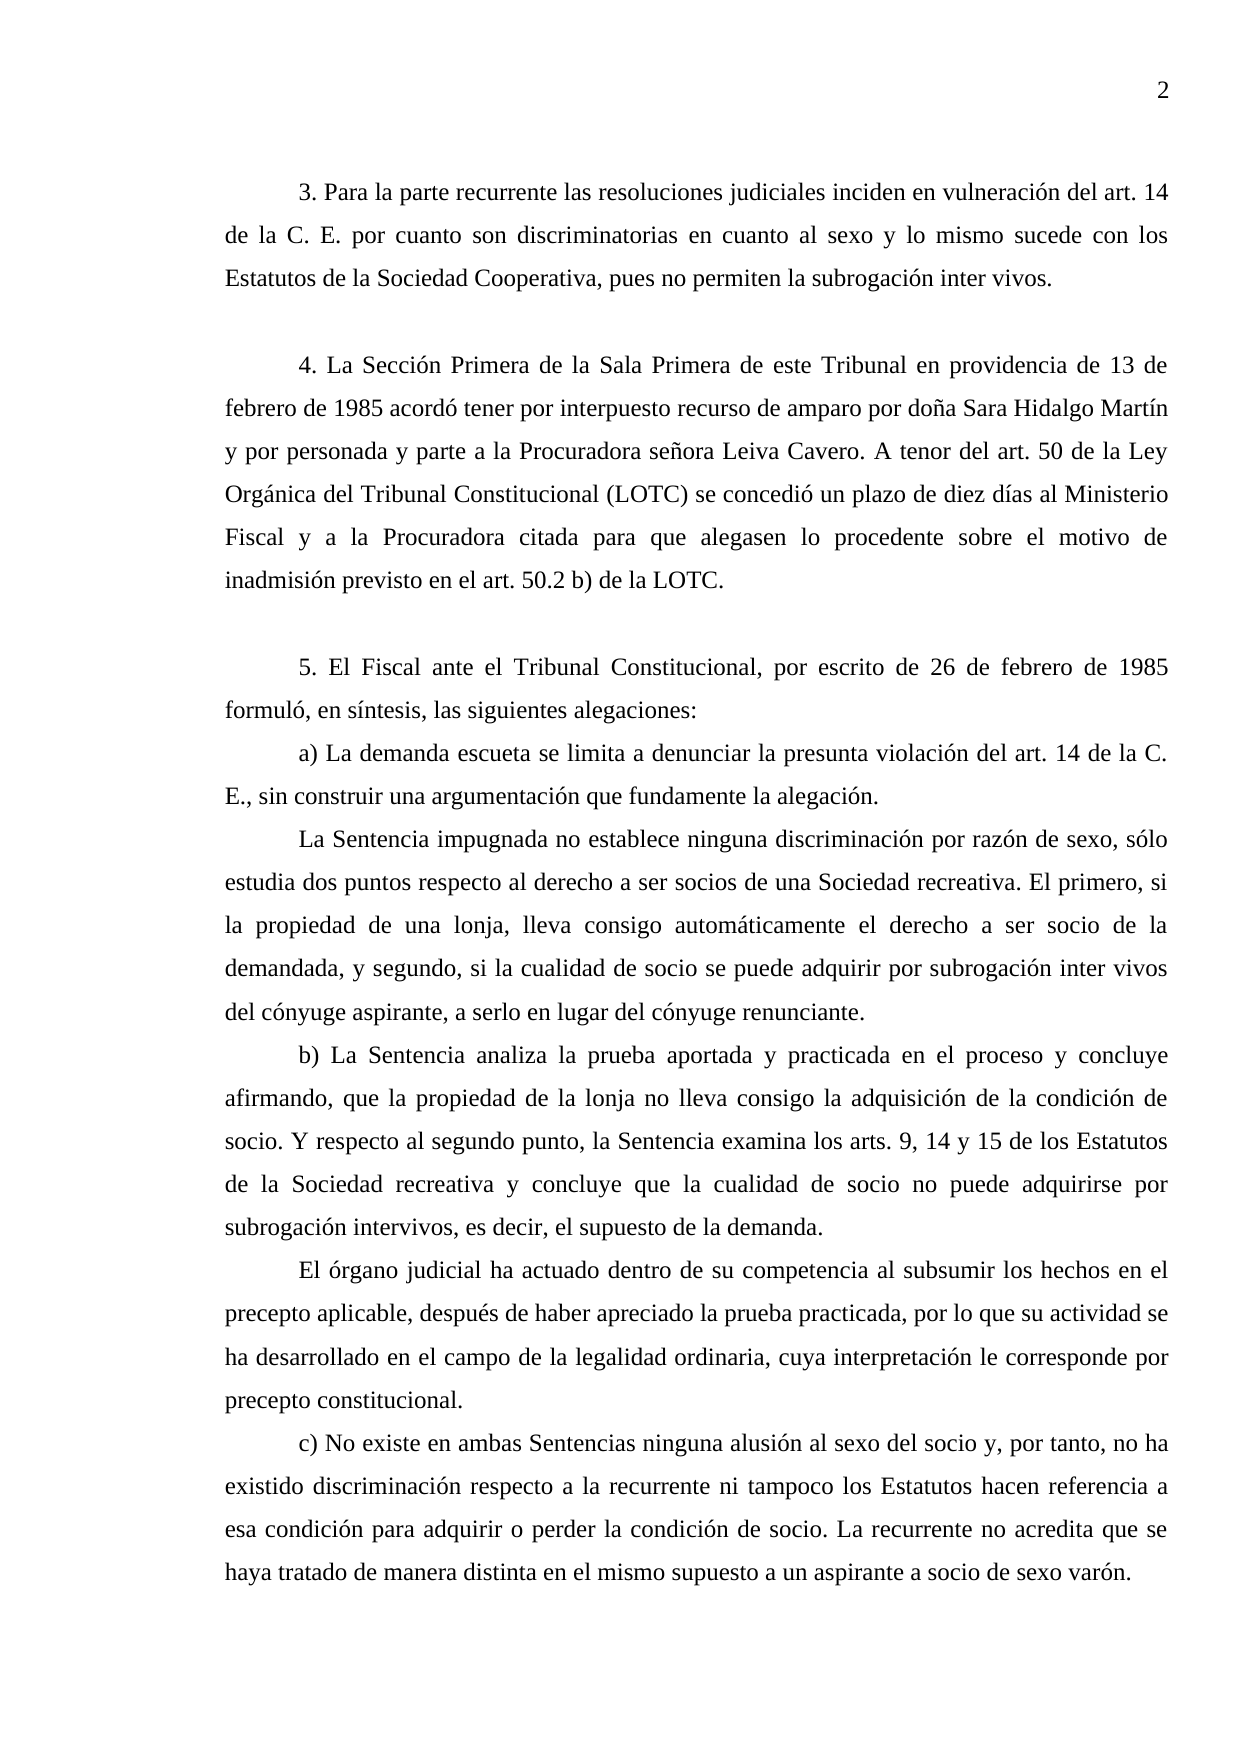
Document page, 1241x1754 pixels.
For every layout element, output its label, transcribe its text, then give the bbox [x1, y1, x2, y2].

text 4. La Sección Primera de la Sala Primera de este Tribunal en providencia de 13 de febrero de 1985 acordó tener por interpuesto recurso de amparo por doña Sara Hidalgo Martín y por personada y parte a la Procuradora señora Leiva Cavero. A tenor del art. 50 de la Ley Orgánica del Tribunal Constitucional (LOTC) se concedió un plazo de diez días al Ministerio Fiscal y a la Procuradora citada para que alegasen lo procedente sobre el motivo de inadmisión previsto en el art. 50.2 b) de la LOTC. [224, 350, 1169, 594]
text La Sentencia impugnada no establece ninguna discriminación por razón de sexo, sólo estudia dos puntos respecto al derecho a ser socios de una Sociedad recreativa. El primero, si la propiedad de una lonja, lleva consigo automáticamente el derecho a ser socio de la demandada, y segundo, si la cualidad de socio se puede adquirir por subrogación inter vivos del cónyuge aspirante, a serlo en lugar del cónyuge renunciante. [224, 824, 1169, 1025]
text c) No existe en ambas Sentencias ninguna alusión al sexo del socio y, por tanto, no ha existido discriminación respecto a la recurrente ni tampoco los Estatutos hacen referencia a esa condición para adquirir o perder la condición de socio. La recurrente no acredita que se haya tratado de manera distinta en el mismo supuesto a un aspirante a socio de sexo varón. [224, 1428, 1169, 1586]
text a) La demanda escueta se limita a denunciar la presunta violación del art. 14 de la C. E., sin construir una argumentación que fundamente la alegación. [224, 738, 1169, 810]
text b) La Sentencia analiza la prueba aportada y practicada en el proceso y concluye afirmando, que la propiedad de la lonja no lleva consigo la adquisición de la condición de socio. Y respecto al segundo punto, la Sentencia examina los arts. 9, 14 y 15 de los Estatutos de la Sociedad recreativa y concluye que la cualidad de socio no puede adquirirse por subrogación intervivos, es decir, el supuesto de la demanda. [224, 1040, 1169, 1241]
text 3. Para la parte recurrente las resoluciones judiciales inciden en vulneración del art. 14 de la C. E. por cuanto son discriminatorias en cuanto al sexo y lo mismo sucede con los Estatutos de la Sociedad Cooperativa, pues no permiten la subrogación inter vivos. [224, 177, 1169, 292]
text El órgano judicial ha actuado dentro de su competencia al subsumir los hechos en el precepto aplicable, después de haber apreciado la prueba practicada, por lo que su actividad se ha desarrollado en el campo de la legalidad ordinaria, cuya interpretación le corresponde por precepto constitucional. [224, 1255, 1169, 1413]
text 5. El Fiscal ante el Tribunal Constitucional, por escrito de 26 de febrero de 1985 formuló, en síntesis, las siguientes alegaciones: [224, 652, 1169, 723]
